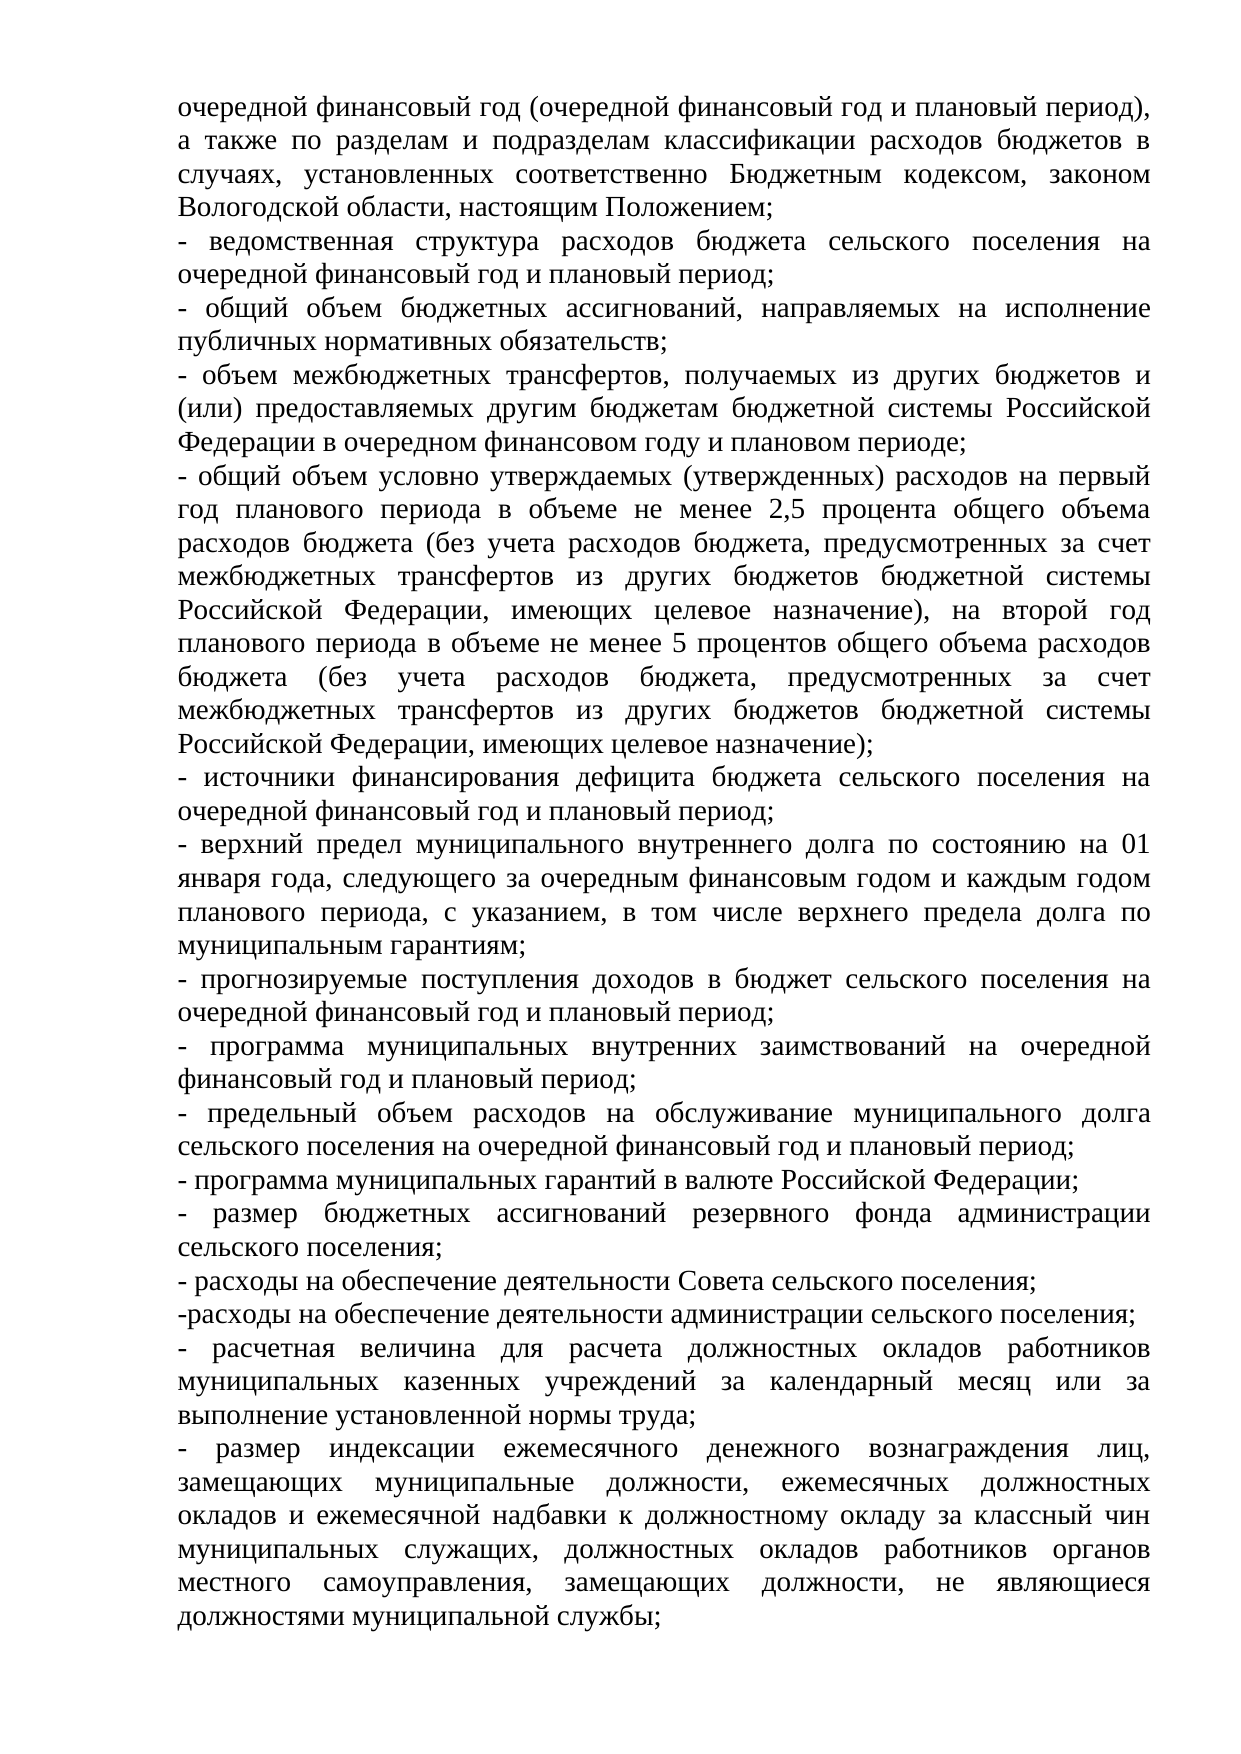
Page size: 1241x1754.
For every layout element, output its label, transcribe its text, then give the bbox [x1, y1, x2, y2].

text -расходы на обеспечение деятельности администрации сельского поселения; [177, 1296, 1152, 1330]
text - общий объем бюджетных ассигнований, направляемых на исполнение публичных нормативных обязательств; [177, 290, 1152, 357]
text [177, 89, 1152, 223]
text - прогнозируемые поступления доходов в бюджет сельского поселения на очередной финансовый год и плановый период; [177, 961, 1152, 1028]
text - размер бюджетных ассигнований резервного фонда администрации сельского поселения; [177, 1196, 1152, 1263]
text - общий объем условно утверждаемых (утвержденных) расходов на первый год планового периода в объеме не менее 2,5 процента общего объема расходов бюджета (без учета расходов бюджета, предусмотренных за счет межбюджетных трансфертов из других бюджетов бюджетной системы Российской Федерации, имеющих целевое назначение), на второй год планового периода в объеме не менее 5 процентов общего объема расходов бюджета (без учета расходов бюджета, предусмотренных за счет межбюджетных трансфертов из других бюджетов бюджетной системы Российской Федерации, имеющих целевое назначение); [177, 458, 1152, 759]
text - программа муниципальных внутренних заимствований на очередной финансовый год и плановый период; [177, 1028, 1152, 1095]
text - расходы на обеспечение деятельности Совета сельского поселения; [177, 1263, 1152, 1296]
text - предельный объем расходов на обслуживание муниципального долга сельского поселения на очередной финансовый год и плановый период; [177, 1095, 1152, 1162]
text - источники финансирования дефицита бюджета сельского поселения на очередной финансовый год и плановый период; [177, 759, 1152, 827]
text - верхний предел муниципального внутреннего долга по состоянию на 01 января года, следующего за очередным финансовым годом и каждым годом планового периода, с указанием, в том числе верхнего предела долга по муниципальным гарантиям; [177, 827, 1152, 961]
text - объем межбюджетных трансфертов, получаемых из других бюджетов и (или) предоставляемых другим бюджетам бюджетной системы Российской Федерации в очередном финансовом году и плановом периоде; [177, 357, 1152, 458]
text - ведомственная структура расходов бюджета сельского поселения на очередной финансовый год и плановый период; [177, 223, 1152, 290]
text - программа муниципальных гарантий в валюте Российской Федерации; [177, 1162, 1152, 1196]
text - расчетная величина для расчета должностных окладов работников муниципальных казенных учреждений за календарный месяц или за выполнение установленной нормы труда; [177, 1330, 1152, 1430]
text - размер индексации ежемесячного денежного вознаграждения лиц, замещающих муниципальные должности, ежемесячных должностных окладов и ежемесячной надбавки к должностному окладу за классный чин муниципальных служащих, должностных окладов работников органов местного самоуправления, замещающих должности, не являющиеся должностями муниципальной службы; [177, 1430, 1152, 1632]
